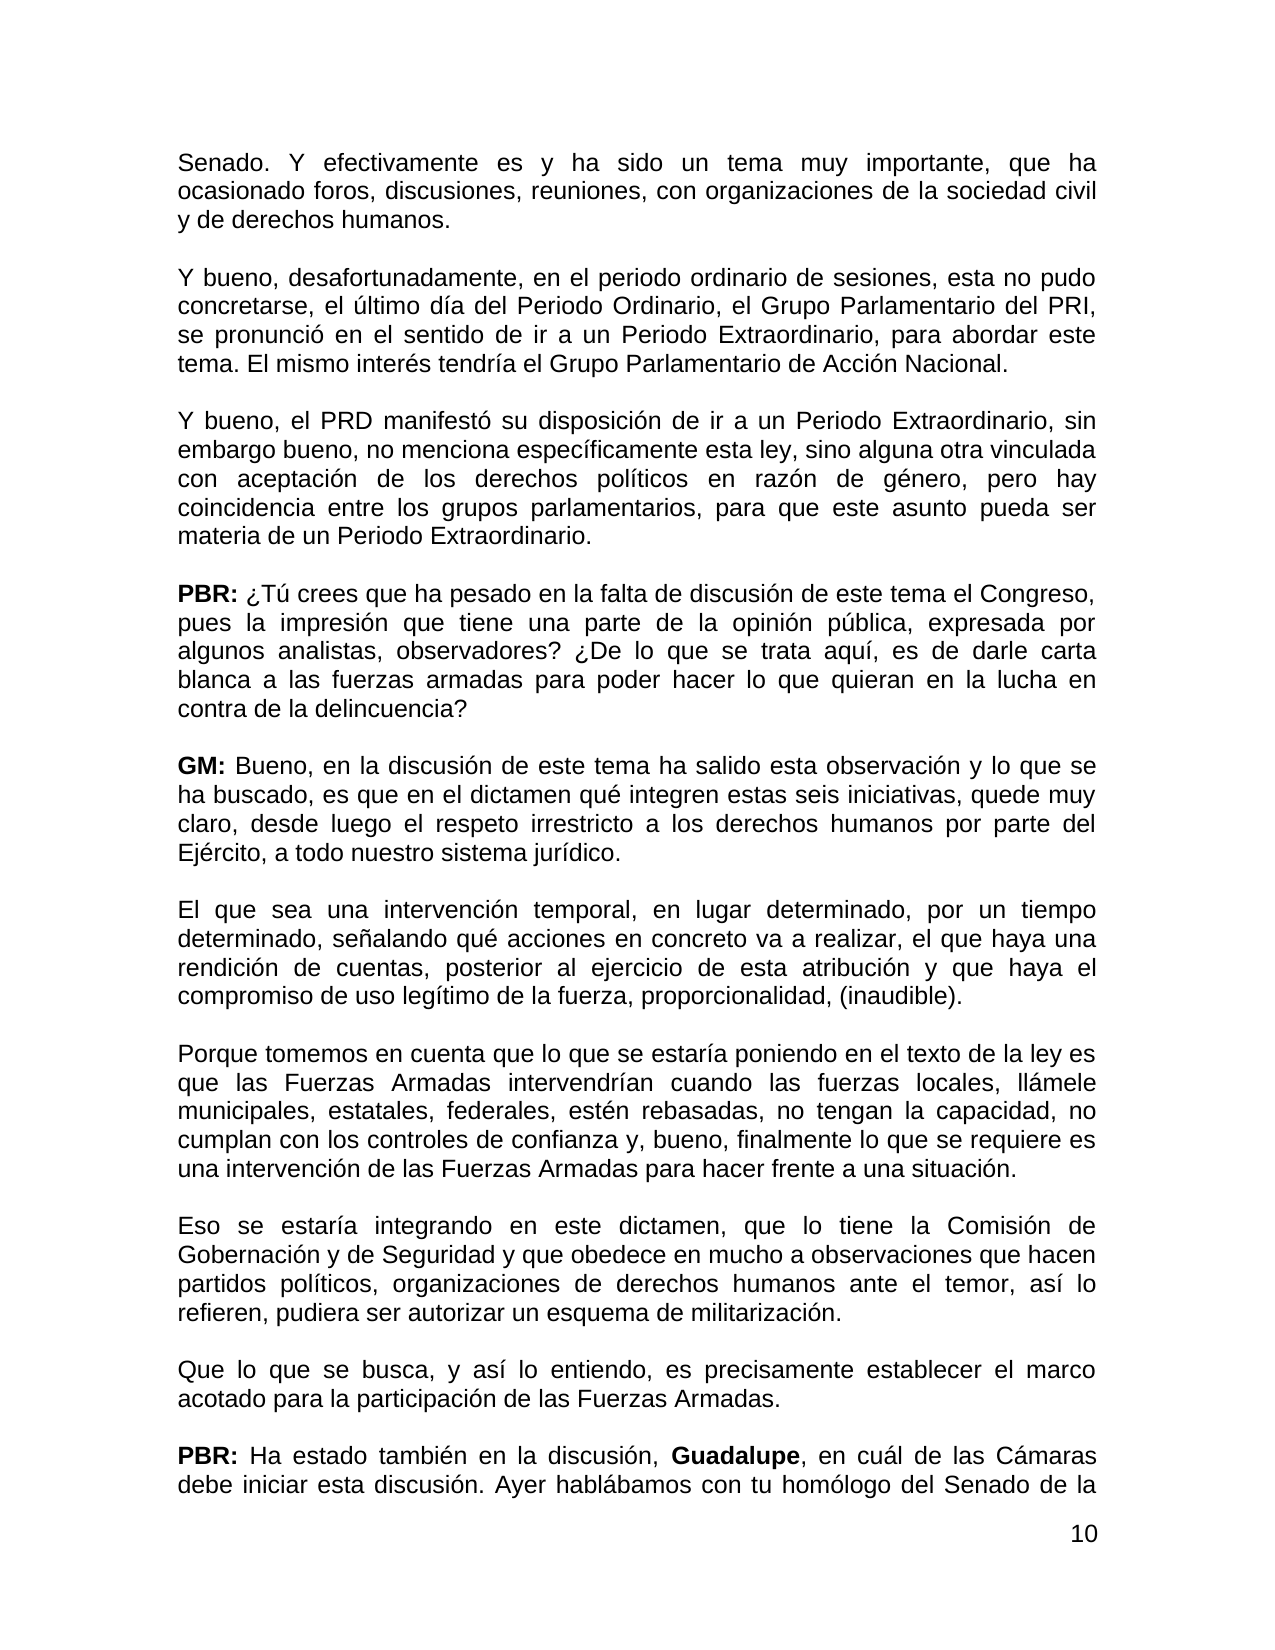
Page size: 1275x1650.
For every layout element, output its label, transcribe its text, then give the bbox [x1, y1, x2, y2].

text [177, 1441, 1098, 1499]
text Eso se estaría integrando en este dictamen, que lo tiene la Comisión de Gobernación y de Seguridad y que obedece en mucho a observaciones que hacen partidos políticos, organizaciones de derechos humanos ante el temor, así lo refieren, pudiera ser autorizar un esquema de militarización. [177, 1211, 1098, 1326]
text Que lo que se busca, y así lo entiendo, es precisamente establecer el marco acotado para la participación de las Fuerzas Armadas. [177, 1355, 1098, 1413]
text Y bueno, el PRD manifestó su disposición de ir a un Periodo Extraordinario, sin embargo bueno, no menciona específicamente esta ley, sino alguna otra vinculada con aceptación de los derechos políticos en razón de género, pero hay coincidencia entre los grupos parlamentarios, para que este asunto pueda ser materia de un Periodo Extraordinario. [177, 406, 1098, 550]
text Y bueno, desafortunadamente, en el periodo ordinario de sesiones, esta no pudo concretarse, el último día del Periodo Ordinario, el Grupo Parlamentario del PRI, se pronunció en el sentido de ir a un Periodo Extraordinario, para abordar este tema. El mismo interés tendría el Grupo Parlamentario de Acción Nacional. [177, 263, 1098, 378]
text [177, 148, 1098, 234]
text GM: Bueno, en la discusión de este tema ha salido esta observación y lo que se ha buscado, es que en el dictamen qué integren estas seis iniciativas, quede muy claro, desde luego el respeto irrestricto a los derechos humanos por parte del Ejército, a todo nuestro sistema jurídico. [177, 751, 1098, 866]
text El que sea una intervención temporal, en lugar determinado, por un tiempo determinado, señalando qué acciones en concreto va a realizar, el que haya una rendición de cuentas, posterior al ejercicio de esta atribución y que haya el compromiso de uso legítimo de la fuerza, proporcionalidad, (inaudible). [177, 895, 1098, 1010]
text PBR: ¿Tú crees que ha pesado en la falta de discusión de este tema el Congreso, pues la impresión que tiene una parte de la opinión pública, expresada por algunos analistas, observadores? ¿De lo que se trata aquí, es de darle carta blanca a las fuerzas armadas para poder hacer lo que quieran en la lucha en contra de la delincuencia? [177, 579, 1098, 723]
text Porque tomemos en cuenta que lo que se estaría poniendo en el texto de la ley es que las Fuerzas Armadas intervendrían cuando las fuerzas locales, llámele municipales, estatales, federales, estén rebasadas, no tengan la capacidad, no cumplan con los controles de confianza y, bueno, finalmente lo que se requiere es una intervención de las Fuerzas Armadas para hacer frente a una situación. [177, 1039, 1098, 1183]
